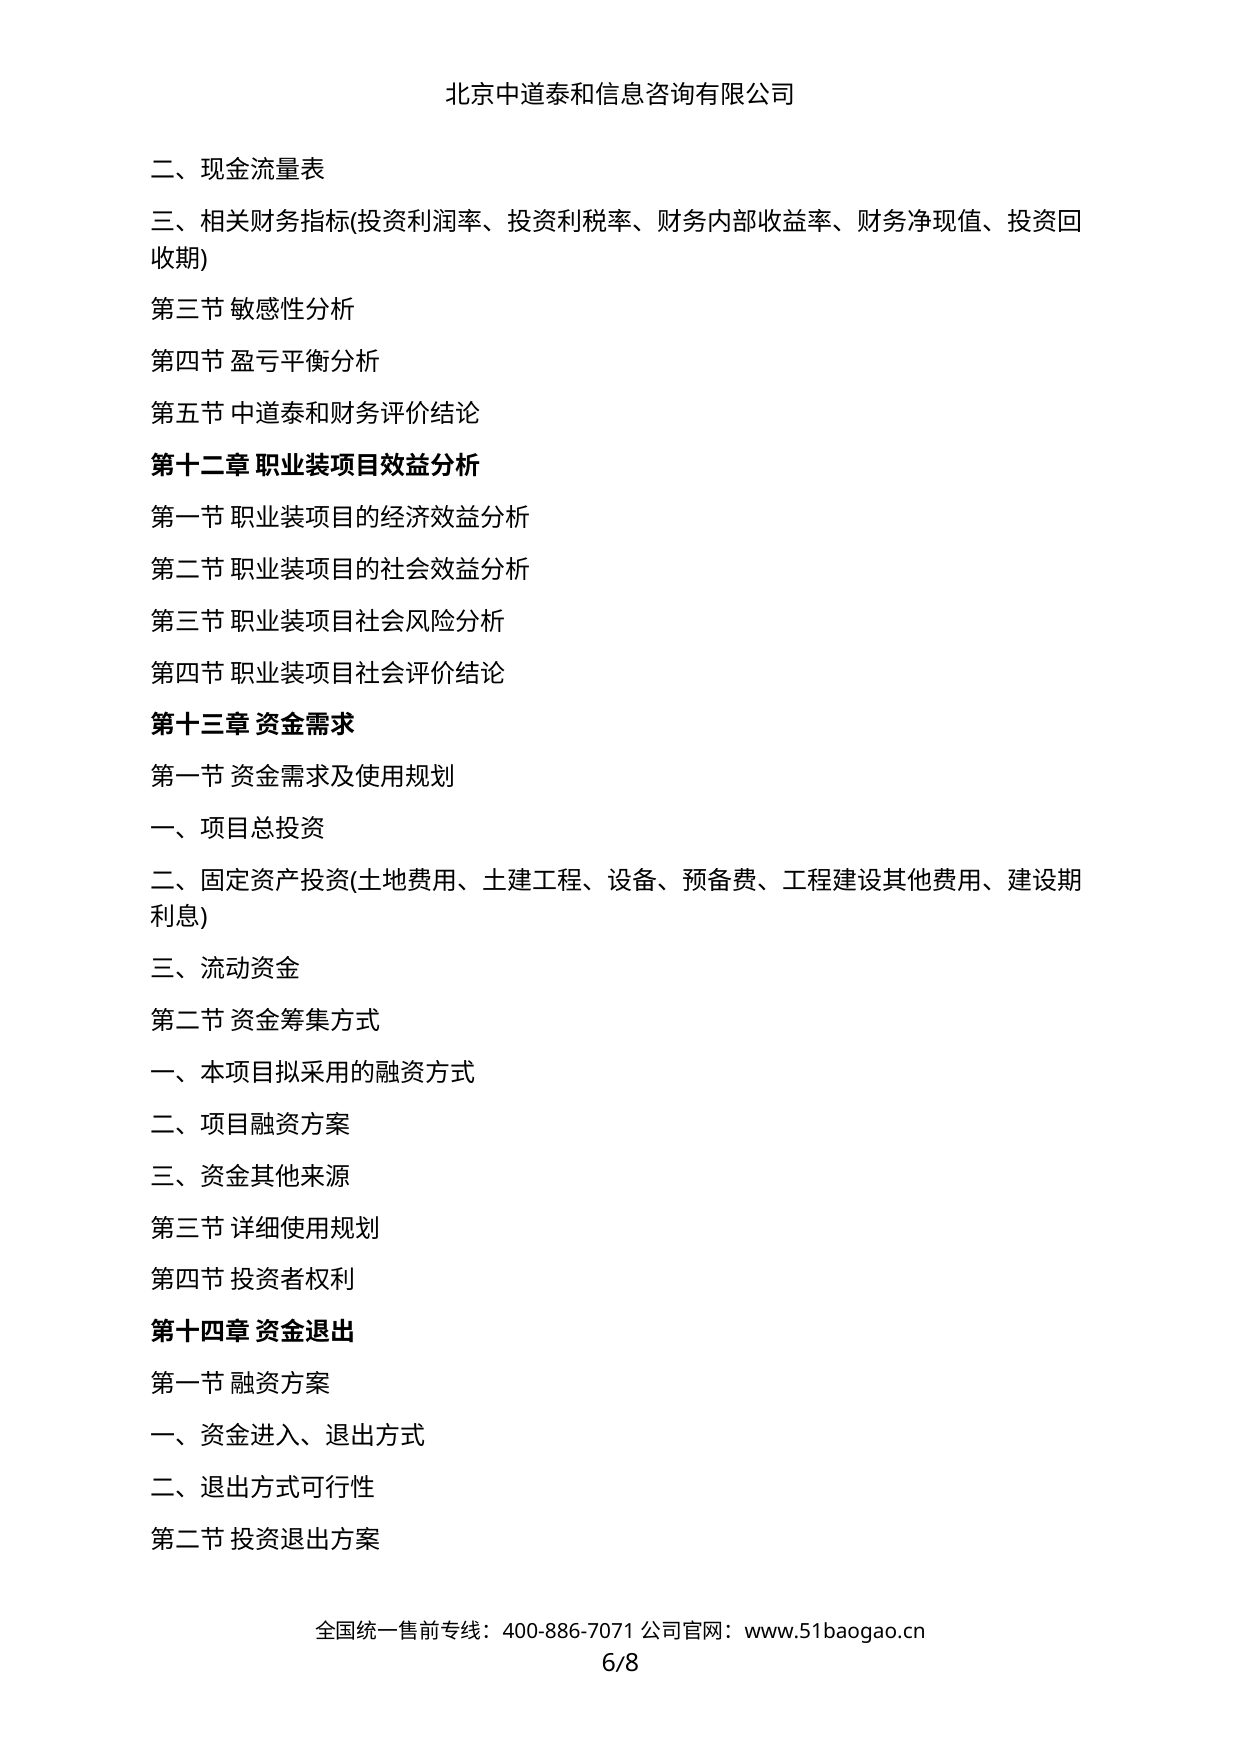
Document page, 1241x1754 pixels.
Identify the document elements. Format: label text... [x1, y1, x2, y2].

text 二、现金流量表 [150, 150, 1090, 186]
text 第四节 投资者权利 [150, 1260, 1090, 1296]
text 第五节 中道泰和财务评价结论 [150, 394, 1090, 430]
text 第一节 职业装项目的经济效益分析 [150, 497, 1090, 534]
text 二、固定资产投资(土地费用、土建工程、设备、预备费、工程建设其他费用、建设期利息) [150, 861, 1090, 933]
text 第三节 职业装项目社会风险分析 [150, 601, 1090, 637]
text 第一节 融资方案 [150, 1364, 1090, 1400]
text 二、项目融资方案 [150, 1104, 1090, 1141]
text 第三节 敏感性分析 [150, 290, 1090, 326]
text 第十二章 职业装项目效益分析 [150, 446, 1090, 482]
text 一、资金进入、退出方式 [150, 1416, 1090, 1452]
text 三、流动资金 [150, 949, 1090, 985]
text 二、退出方式可行性 [150, 1467, 1090, 1504]
text 第十三章 资金需求 [150, 705, 1090, 741]
text 一、项目总投资 [150, 809, 1090, 845]
text 第三节 详细使用规划 [150, 1208, 1090, 1244]
text 第二节 职业装项目的社会效益分析 [150, 549, 1090, 586]
text 三、资金其他来源 [150, 1156, 1090, 1192]
text 三、相关财务指标(投资利润率、投资利税率、财务内部收益率、财务净现值、投资回收期) [150, 202, 1090, 274]
text 第十四章 资金退出 [150, 1312, 1090, 1348]
text 第四节 盈亏平衡分析 [150, 342, 1090, 378]
text 第一节 资金需求及使用规划 [150, 757, 1090, 793]
text 第四节 职业装项目社会评价结论 [150, 653, 1090, 689]
text 一、本项目拟采用的融资方式 [150, 1052, 1090, 1089]
text 第二节 资金筹集方式 [150, 1001, 1090, 1037]
text 第二节 投资退出方案 [150, 1519, 1090, 1556]
